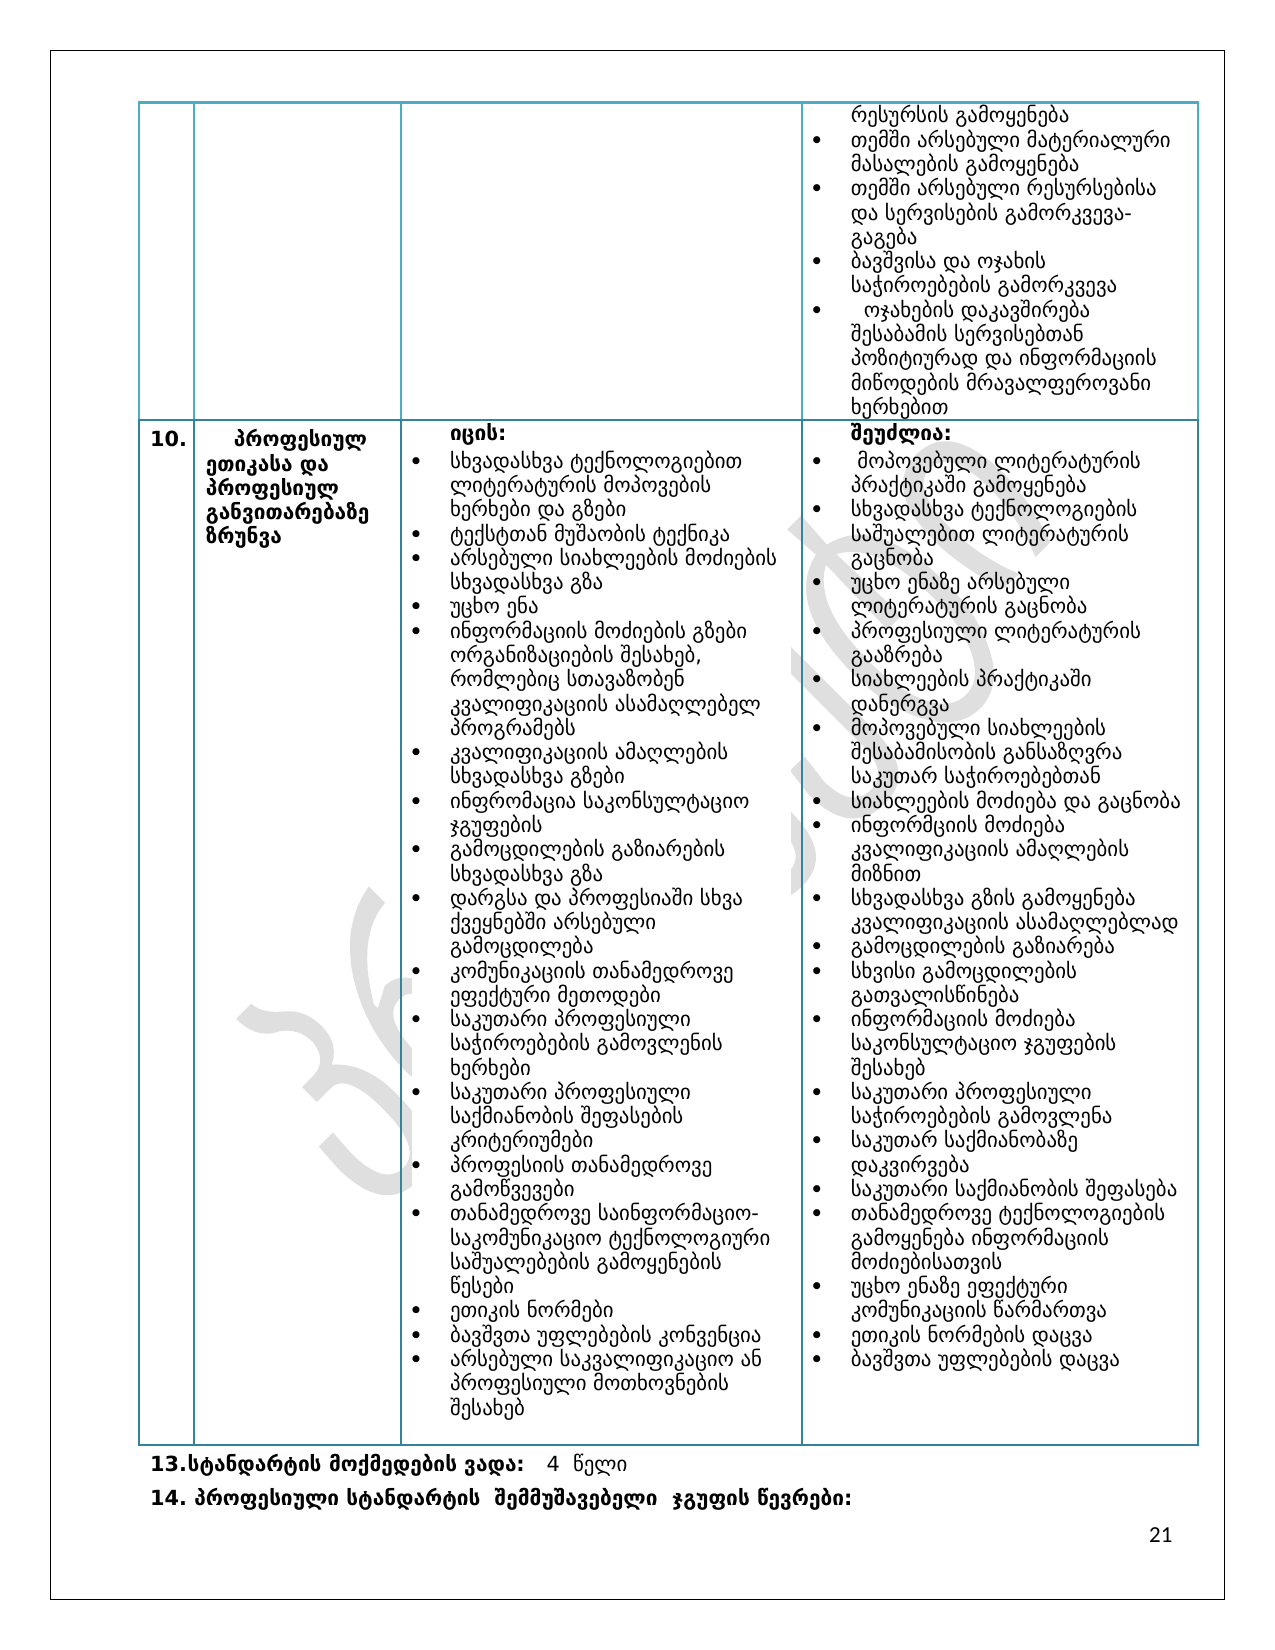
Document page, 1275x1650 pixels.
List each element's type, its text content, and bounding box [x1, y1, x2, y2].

text 14. პროფესიული სტანდარტის შემმუშავებელი ჯგუფის წევრები: [150, 1486, 1172, 1511]
table_cell [140, 104, 193, 419]
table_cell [195, 104, 400, 419]
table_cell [803, 104, 1197, 419]
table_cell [402, 104, 801, 419]
table_cell [140, 421, 193, 1444]
table_cell შეუძლია: მოპოვებული ლიტერატურის პრაქტიკაში გამოყენება სხვადასხვა ტექნოლოგიების საშუალებით ლიტერატურის გაცნობა უცხო ენაზე არსებული ლიტერატურის გაცნობა პროფესიული ლიტერატურის გააზრება სიახლეების პრაქტიკაში დანერგვა მოპოვებული სიახლეების შესაბამისობის განსაზღვრა საკუთარ საჭიროებებთან სიახლეების მოძიება და გაცნობა ინფორმციის მოძიება კვალიფიკაციის ამაღლების მიზნით სხვადასხვა გზის გამოყენება კვალიფიკაციის ასამაღლებლად გამოცდილების გაზიარება სხვისი გამოცდილების გათვალისწინება ინფორმაციის მოძიება საკონსულტაციო ჯგუფების შესახებ საკუთარი პროფესიული საჭიროებების გამოვლენა საკუთარ საქმიანობაზე დაკვირვება საკუთარი საქმიანობის შეფასება თანამედროვე ტექნოლოგიების გამოყენება ინფორმაციის მოძიებისათვის უცხო ენაზე ეფექტური კომუნიკაციის წარმართვა ეთიკის ნორმების დაცვა ბავშვთა უფლებების დაცვა [803, 421, 1197, 1444]
list სტანდარტის მოქმედების ვადა: 4 წელი [150, 1452, 1172, 1477]
table_cell პროფესიულ ეთიკასა და პროფესიულ განვითარებაზე ზრუნვა [195, 421, 400, 1444]
table_cell იცის: სხვადასხვა ტექნოლოგიებით ლიტერატურის მოპოვების ხერხები და გზები ტექსტთან მუშაობის ტექნიკა არსებული სიახლეების მოძიების სხვადასხვა გზა უცხო ენა ინფორმაციის მოძიების გზები ორგანიზაციების შესახებ, რომლებიც სთავაზობენ კვალიფიკაციის ასამაღლებელ პროგრამებს კვალიფიკაციის ამაღლების სხვადასხვა გზები ინფრომაცია საკონსულტაციო ჯგუფების გამოცდილების გაზიარების სხვადასხვა გზა დარგსა და პროფესიაში სხვა ქვეყნებში არსებული გამოცდილება კომუნიკაციის თანამედროვე ეფექტური მეთოდები საკუთარი პროფესიული საჭიროებების გამოვლენის ხერხები საკუთარი პროფესიული საქმიანობის შეფასების კრიტერიუმები პროფესიის თანამედროვე გამოწვევები თანამედროვე საინფორმაციო-საკომუნიკაციო ტექნოლოგიური საშუალებების გამოყენების წესები ეთიკის ნორმები ბავშვთა უფლებების კონვენცია არსებული საკვალიფიკაციო ან პროფესიული მოთხოვნების შესახებ [402, 421, 801, 1444]
